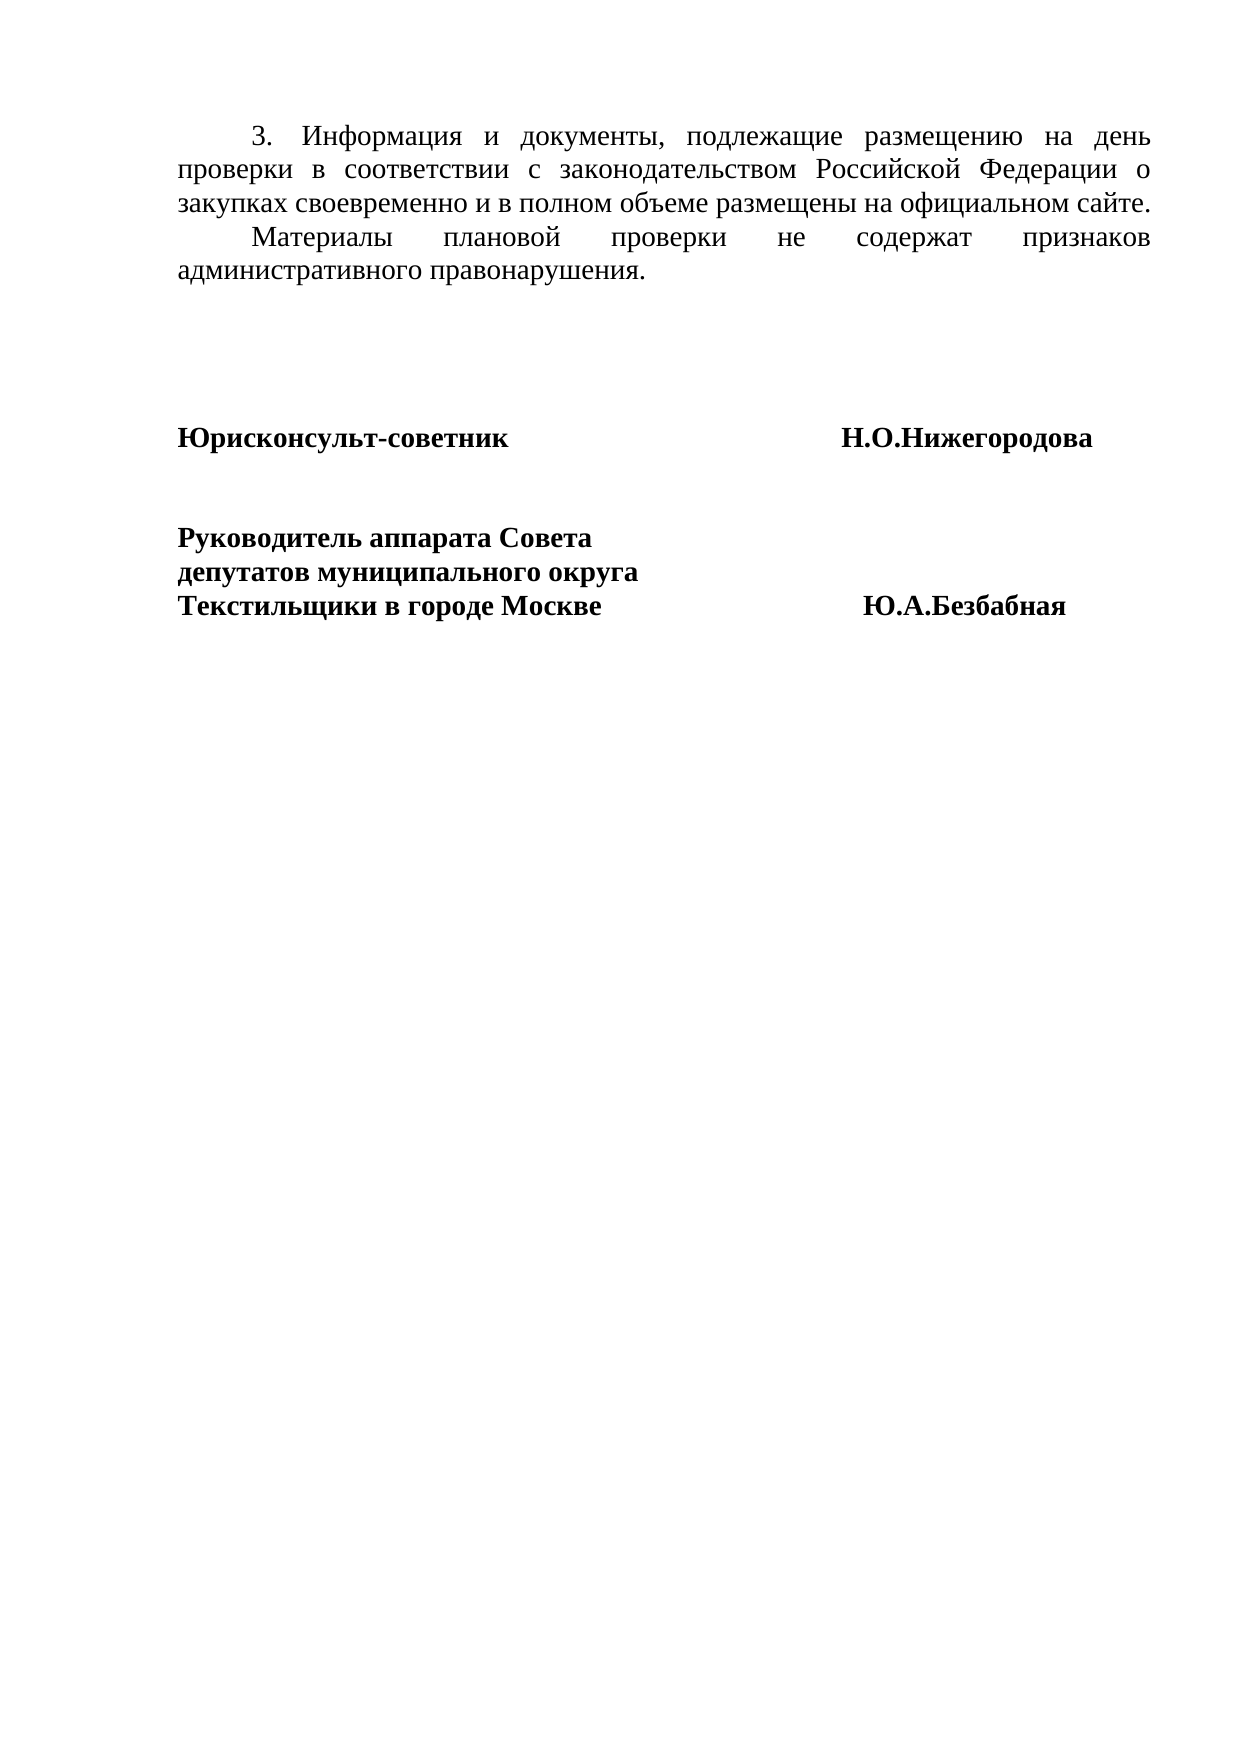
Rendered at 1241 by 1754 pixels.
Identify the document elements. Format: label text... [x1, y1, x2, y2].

text 3. Информация и документы, подлежащие размещению на день проверки в соответствии с законодательством Российской Федерации о закупках своевременно и в полном объеме размещены на официальном сайте. [177, 118, 1152, 219]
list депутатов муниципального округа [177, 554, 1152, 588]
text Материалы плановой проверки не содержат признаков административного правонарушения. [177, 219, 1152, 286]
list Текстильщики в городе Москве Ю.А.Безбабная [177, 588, 1152, 621]
list Юрисконсульт-советник Н.О.Нижегородова [177, 420, 1152, 453]
list Руководитель аппарата Совета [177, 521, 1152, 554]
